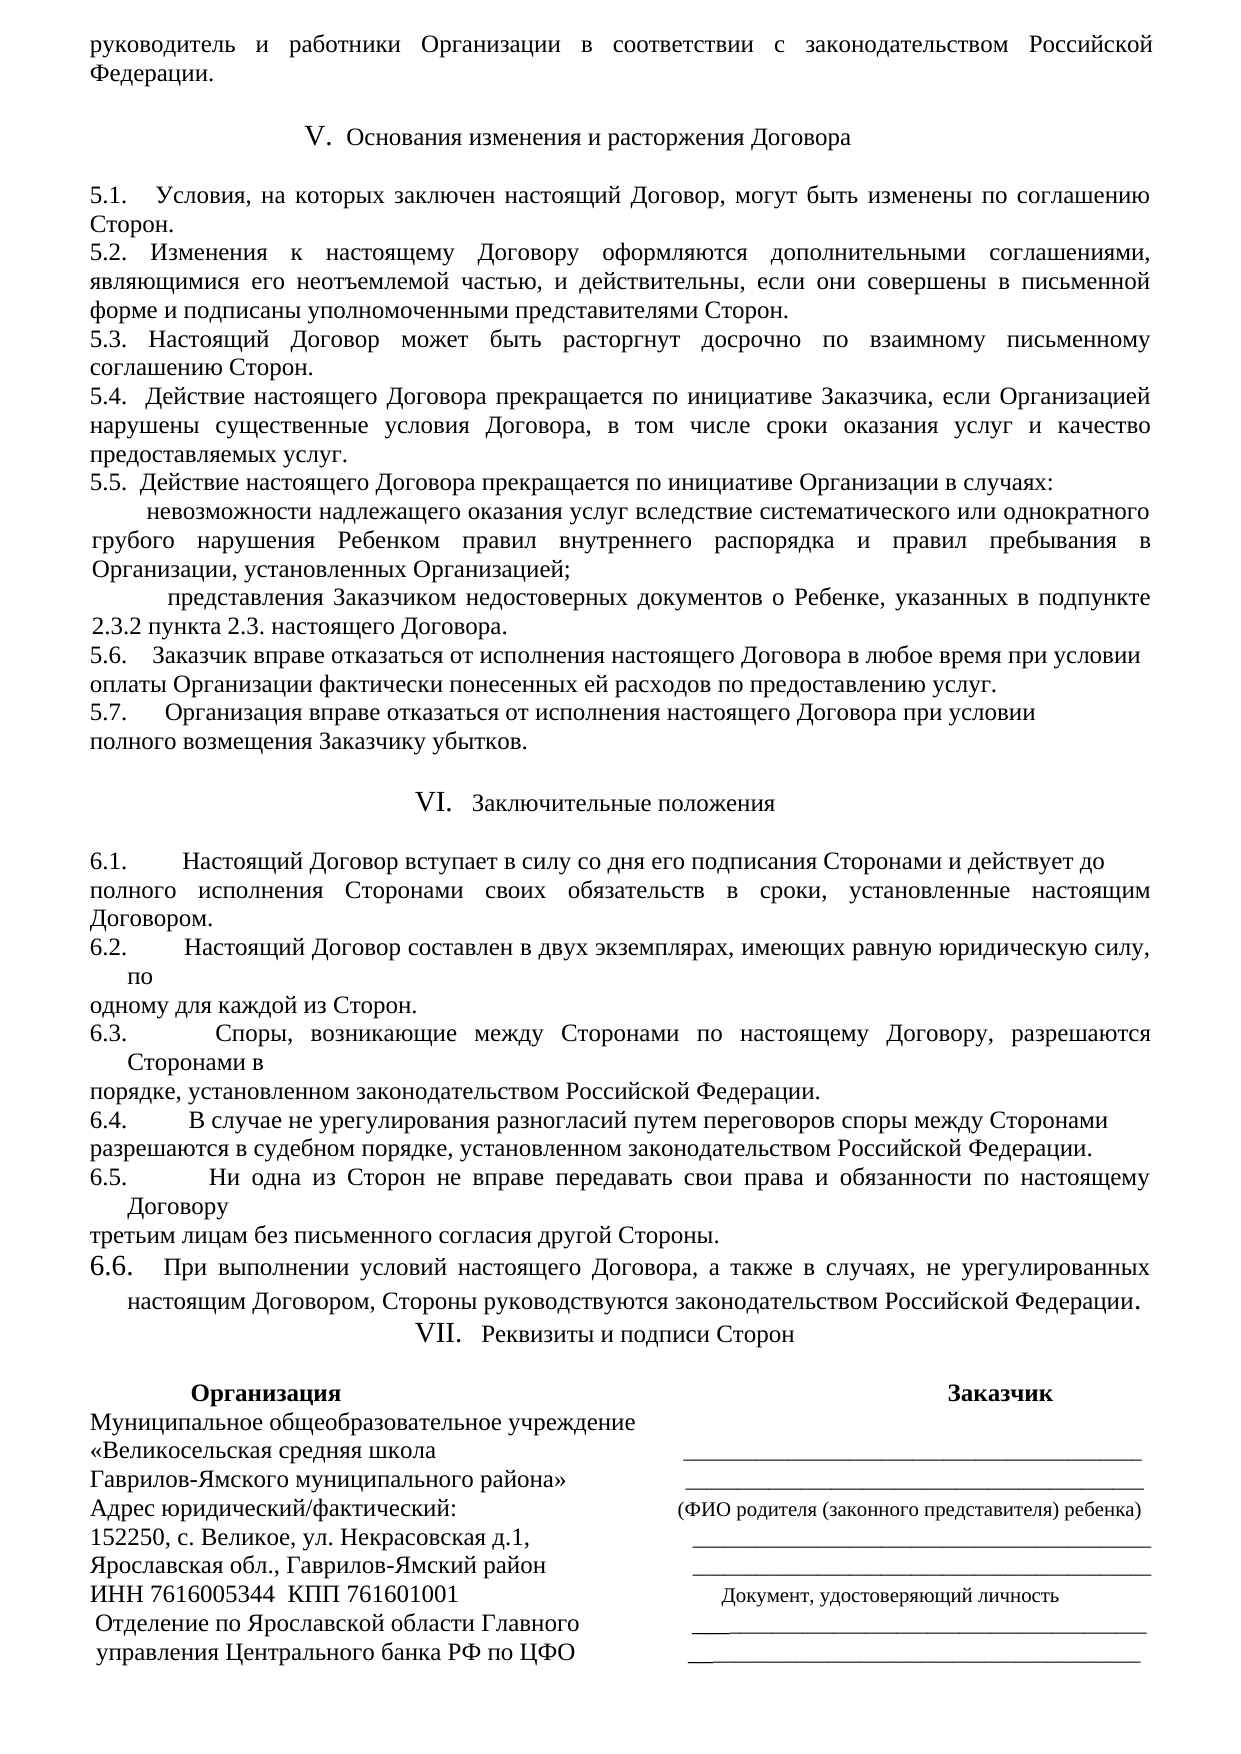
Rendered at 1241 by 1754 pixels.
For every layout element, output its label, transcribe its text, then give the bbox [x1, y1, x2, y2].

text Отделение по Ярославской области Главного ___________________________________________ [89, 1608, 1154, 1637]
text Гаврилов-Ямского муниципального района» ____________________________________________ [89, 1464, 1154, 1493]
text «Великосельская средняя школа ____________________________________________ [89, 1435, 1154, 1464]
text 152250, с. Великое, ул. Некрасовская д.1, ____________________________________________ [89, 1522, 1154, 1550]
text Ярославская обл., Гаврилов-Ямский район ____________________________________________ [89, 1550, 1154, 1579]
text 5.6. Заказчик вправе отказаться от исполнения настоящего Договора в любое время при условии оплаты Организации фактически понесенных ей расходов по предоставлению услуг. [89, 640, 1154, 697]
list Организация вправе отказаться от исполнения настоящего Договора при условии [89, 697, 1152, 726]
list Ни одна из Сторон не вправе передавать свои права и обязанности по настоящему Договору [89, 1162, 1152, 1220]
list В случае не урегулирования разногласий путем переговоров споры между Сторонами [89, 1105, 1152, 1133]
text 5.3. Настоящий Договор может быть расторгнут досрочно по взаимному письменному соглашению Сторон. [89, 324, 1152, 381]
text полного возмещения Заказчику убытков. [89, 726, 1152, 755]
text порядке, установленном законодательством Российской Федерации. [89, 1076, 1152, 1105]
text разрешаются в судебном порядке, установленном законодательством Российской Федерации. [89, 1133, 1152, 1162]
text полного исполнения Сторонами своих обязательств в сроки, установленные настоящим Договором. [89, 875, 1152, 932]
text Адрес юридический/фактический: (ФИО родителя (законного представителя) ребенка) [89, 1493, 1154, 1522]
text Муниципальное общеобразовательное учреждение [89, 1407, 1154, 1435]
text 5.4. Действие настоящего Договора прекращается по инициативе Заказчика, если Организацией нарушены существенные условия Договора, в том числе сроки оказания услуг и качество предоставляемых услуг. [89, 381, 1152, 467]
list При выполнении условий настоящего Договора, а также в случаях, не урегулированных настоящим Договором, Стороны руководствуются законодательством Российской Федерации. [89, 1248, 1152, 1316]
text 5.1. Условия, на которых заключен настоящий Договор, могут быть изменены по соглашению Сторон. [89, 180, 1152, 237]
list Реквизиты и подписи Сторон [414, 1316, 1154, 1349]
list Настоящий Договор составлен в двух экземплярах, имеющих равную юридическую силу, по [89, 932, 1152, 990]
text 5.5. Действие настоящего Договора прекращается по инициативе Организации в случаях: [89, 467, 1152, 496]
list Основания изменения и расторжения Договора [304, 118, 1154, 151]
list Споры, возникающие между Сторонами по настоящему Договору, разрешаются Сторонами в [89, 1018, 1152, 1076]
text невозможности надлежащего оказания услуг вследствие систематического или однократного грубого нарушения Ребенком правил внутреннего распорядка и правил пребывания в Организации, установленных Организацией; [92, 496, 1152, 582]
list Заключительные положения [414, 784, 1154, 817]
text одному для каждой из Сторон. [89, 990, 1152, 1018]
text третьим лицам без письменного согласия другой Стороны. [89, 1220, 1152, 1248]
text руководитель и работники Организации в соответствии с законодательством Российской Федерации. [89, 29, 1154, 87]
text представления Заказчиком недостоверных документов о Ребенке, указанных в подпункте 2.3.2 пункта 2.3. настоящего Договора. [92, 582, 1152, 640]
text ИНН 7616005344 КПП 761601001 Документ, удостоверяющий личность [89, 1579, 1154, 1608]
list Настоящий Договор вступает в силу со дня его подписания Сторонами и действует до [89, 846, 1152, 875]
text управления Центрального банка РФ по ЦФО ___________________________________________ [89, 1637, 1154, 1665]
text 5.2. Изменения к настоящему Договору оформляются дополнительными соглашениями, являющимися его неотъемлемой частью, и действительны, если они совершены в письменной форме и подписаны уполномоченными представителями Сторон. [89, 237, 1152, 324]
text Организация Заказчик [89, 1378, 1154, 1407]
